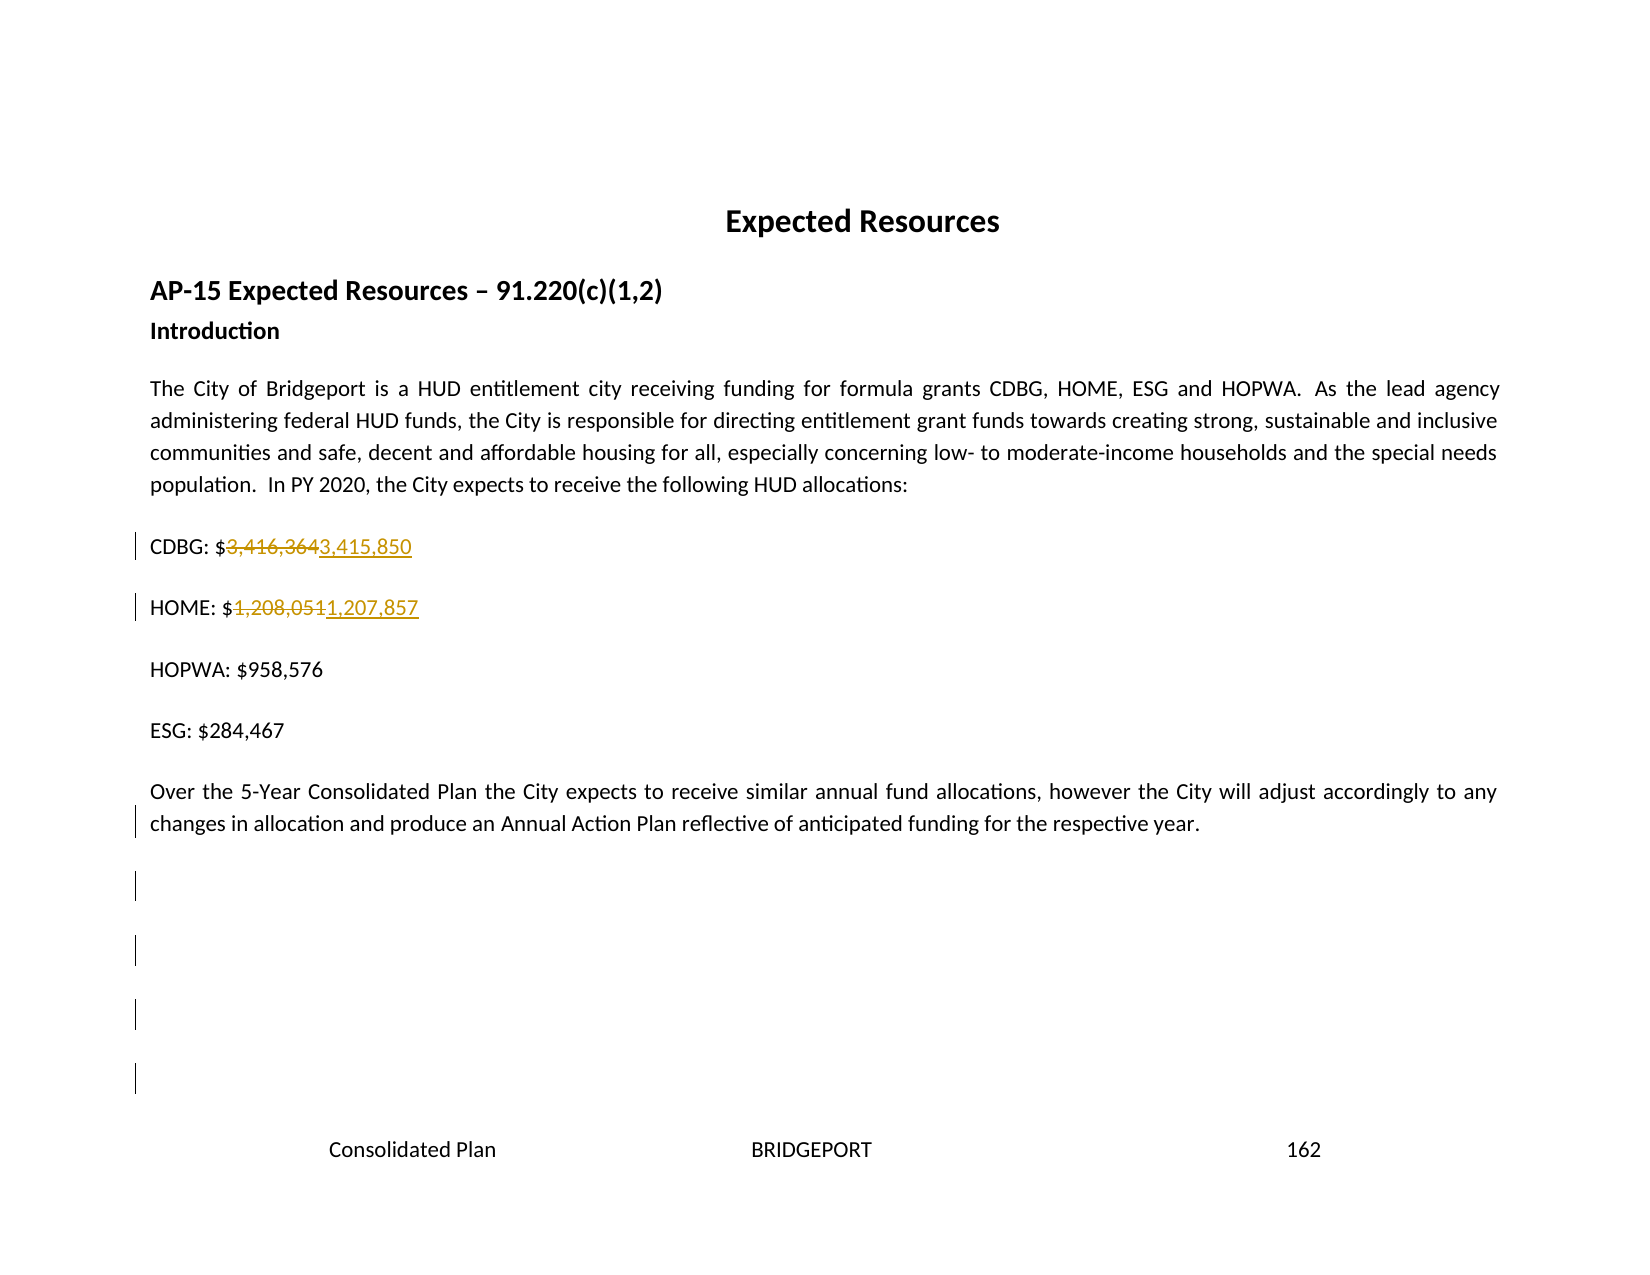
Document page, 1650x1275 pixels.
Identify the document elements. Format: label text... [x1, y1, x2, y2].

text CDBG: $ [150, 532, 1500, 560]
text Over the 5-Year Consolidated Plan the City expects to receive similar annual fund allocations, however the City will adjust accordingly to any changes in allocation and produce an Annual Action Plan reflective of anticipated funding for the respective year. [150, 777, 1500, 838]
subtitle AP-15 Expected Resources – 91.220(c)(1,2) [150, 272, 1500, 307]
text HOPWA: $958,576 [150, 655, 1500, 683]
text ESG: $284,467 [150, 716, 1500, 744]
text HOME: $ [150, 593, 1500, 621]
subtitle Expected Resources [150, 200, 1500, 241]
text The City of Bridgeport is a HUD entitlement city receiving funding for formula grants CDBG, HOME, ESG and HOPWA. As the lead agency administering federal HUD funds, the City is responsible for directing entitlement grant funds towards creating strong, sustainable and inclusive communities and safe, decent and affordable housing for all, especially concerning low- to moderate-income households and the special needs population. In PY 2020, the City expects to receive the following HUD allocations: [150, 374, 1500, 499]
text Introduction [150, 319, 1500, 345]
